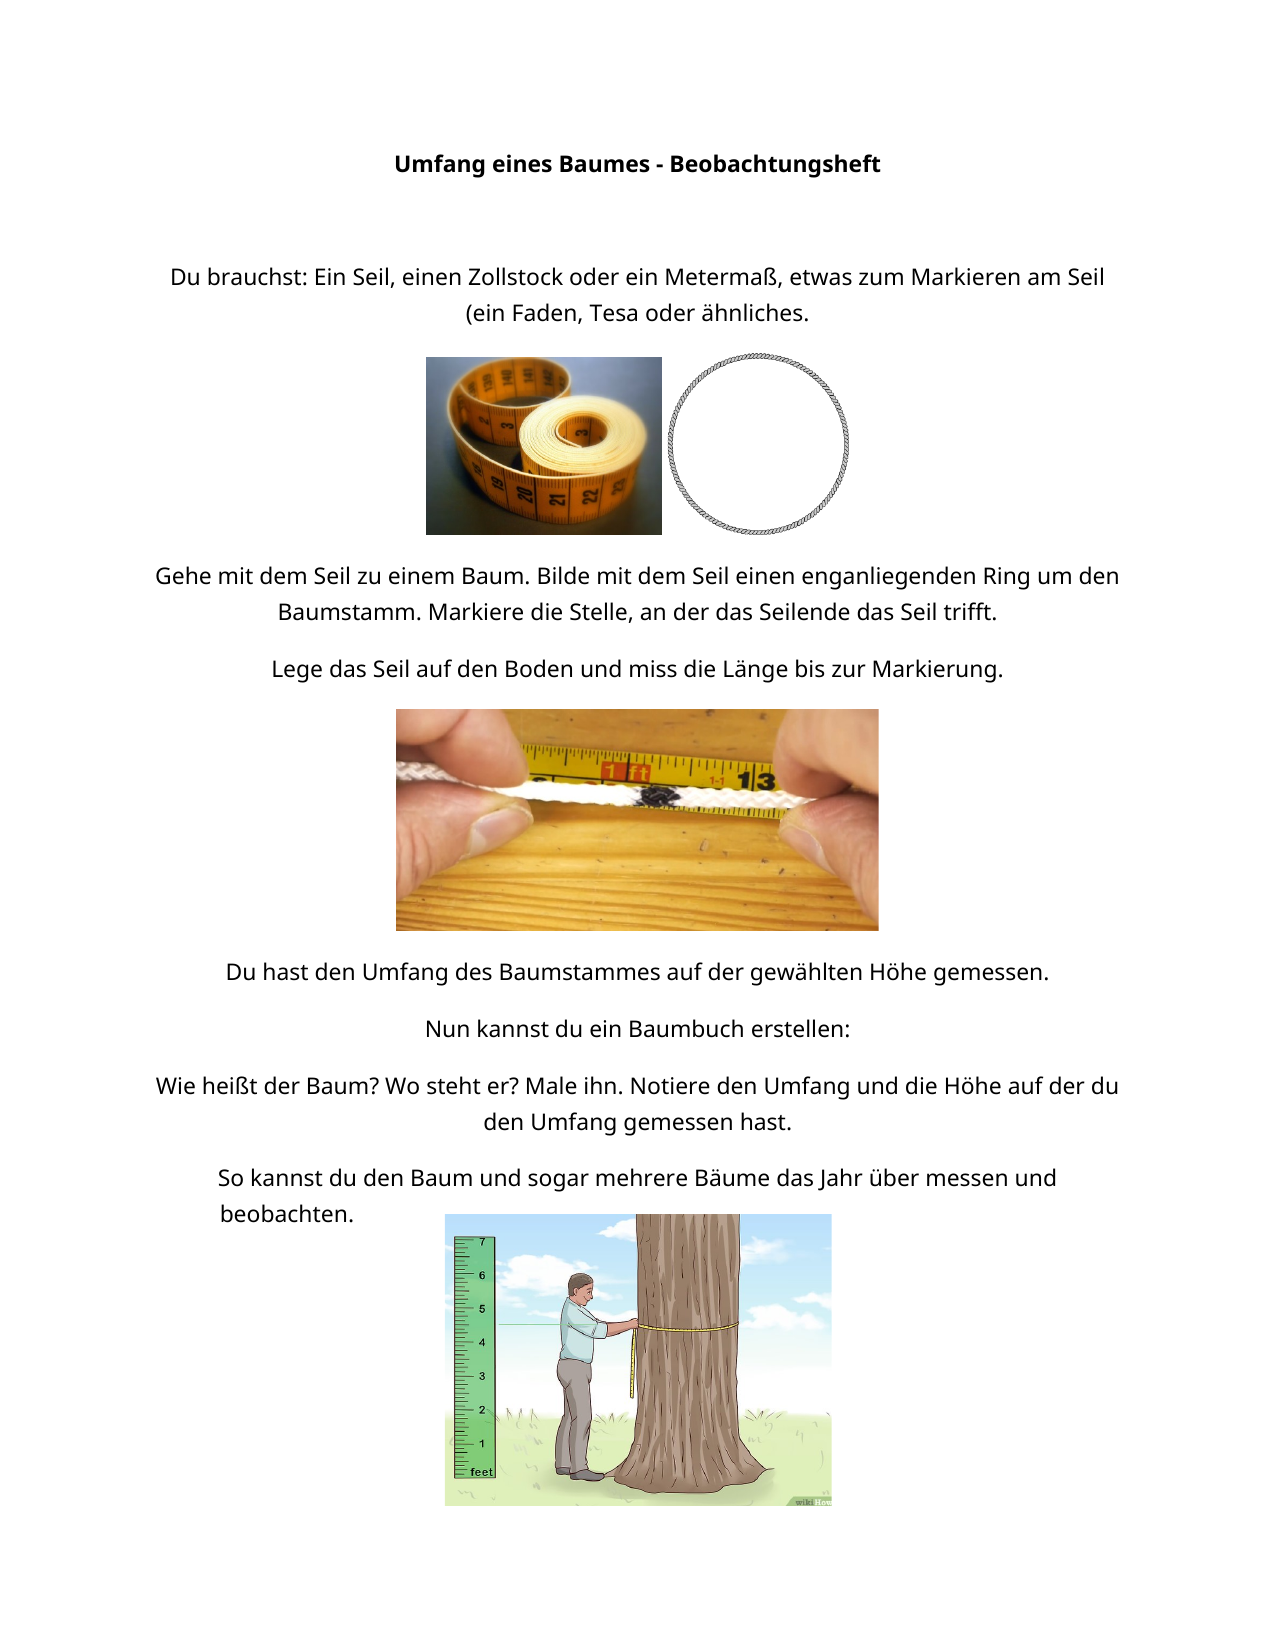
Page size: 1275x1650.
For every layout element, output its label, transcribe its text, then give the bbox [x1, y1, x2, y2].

picture [396, 709, 879, 931]
text So kannst du den Baum und sogar mehrere Bäume das Jahr über messen und beobachten. [148, 1162, 1127, 1229]
picture [426, 357, 662, 535]
text Gehe mit dem Seil zu einem Baum. Bilde mit dem Seil einen enganliegenden Ring um den Baumstamm. Markiere die Stelle, an der das Seilende das Seil trifft. [148, 560, 1127, 627]
text Wie heißt der Baum? Wo steht er? Male ihn. Notiere den Umfang und die Höhe auf der du den Umfang gemessen hast. [148, 1069, 1127, 1137]
picture [667, 353, 849, 535]
text Nun kannst du ein Baumbuch erstellen: [148, 1013, 1127, 1044]
text Umfang eines Baumes - Beobachtungsheft [148, 148, 1127, 179]
text Du hast den Umfang des Baumstammes auf der gewählten Höhe gemessen. [148, 956, 1127, 987]
text Lege das Seil auf den Boden und miss die Länge bis zur Markierung. [148, 653, 1127, 684]
text Du brauchst: Ein Seil, einen Zollstock oder ein Metermaß, etwas zum Markieren am Seil (ein Faden, Tesa oder ähnliches. [148, 261, 1127, 328]
picture [444, 1214, 832, 1505]
